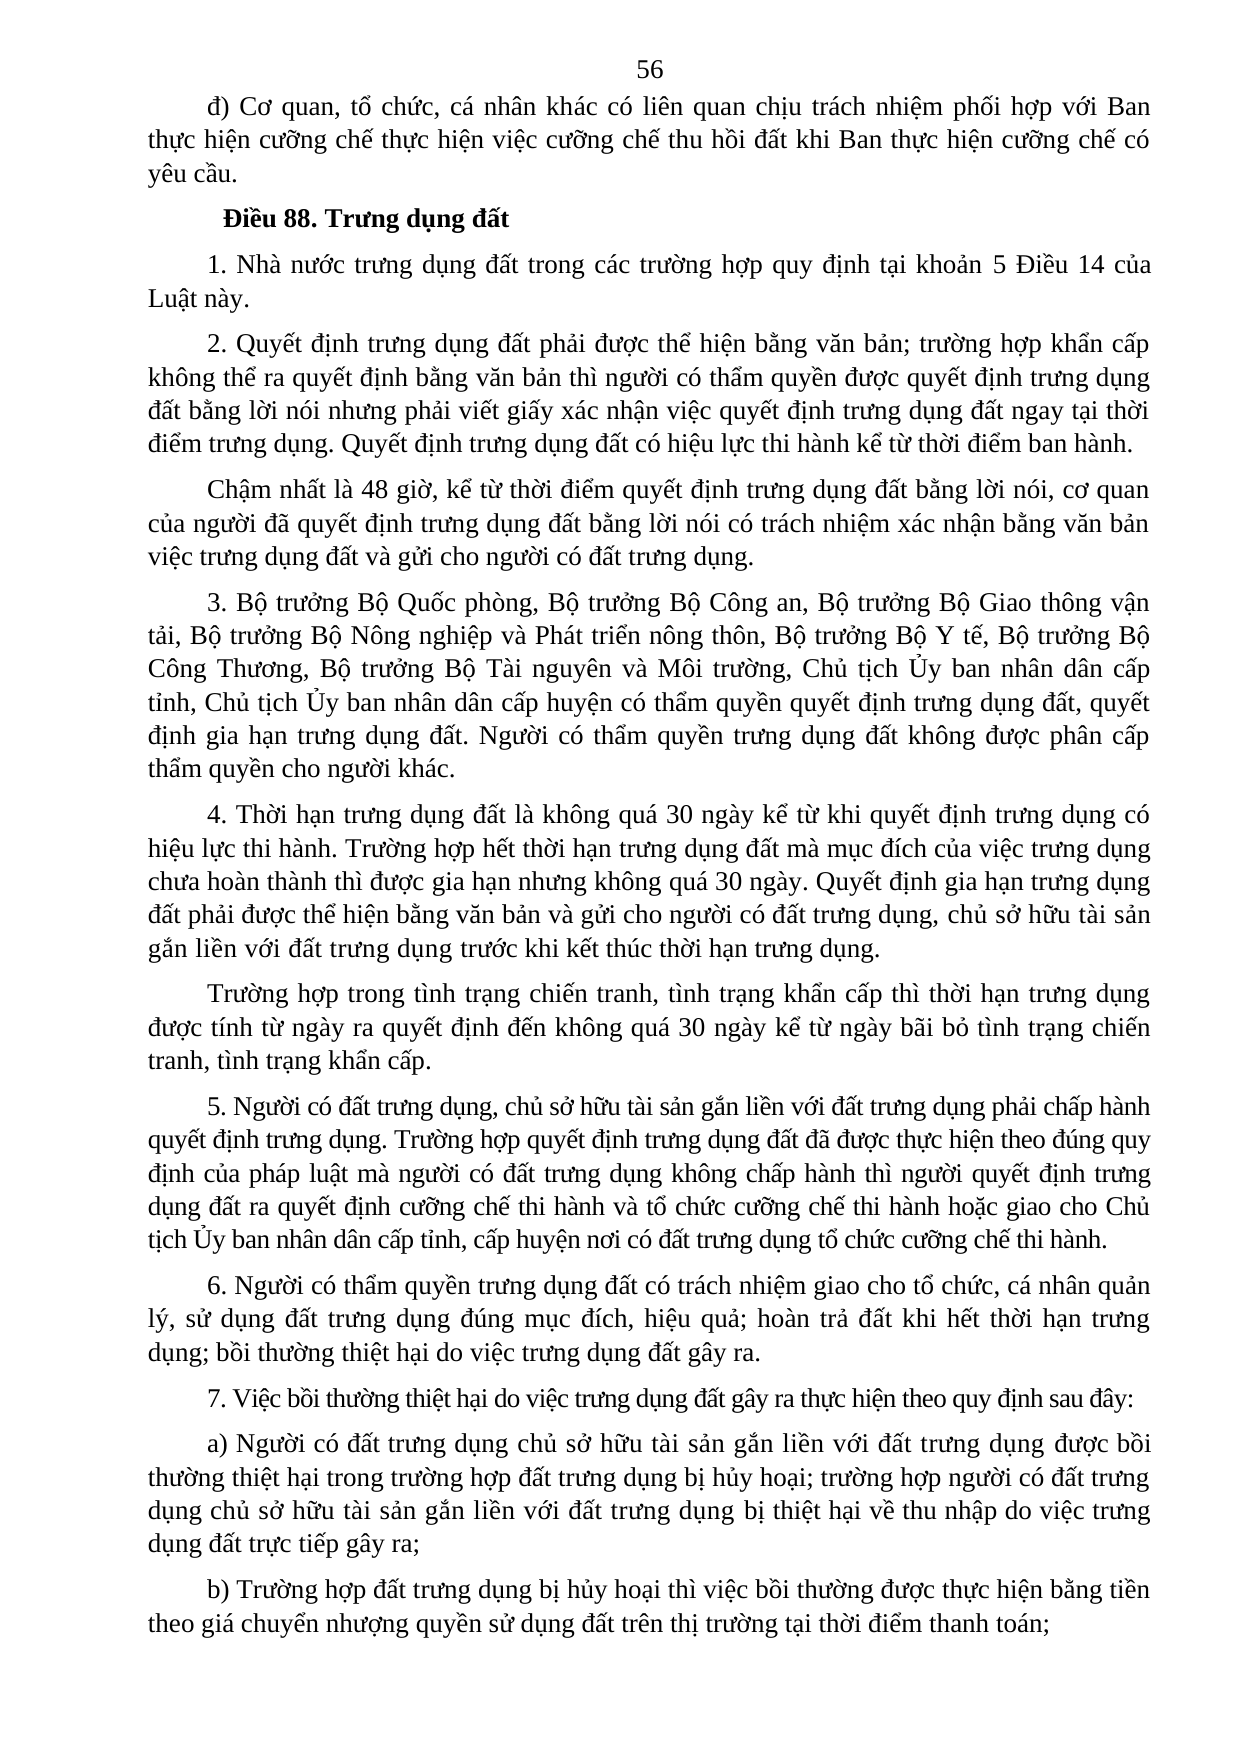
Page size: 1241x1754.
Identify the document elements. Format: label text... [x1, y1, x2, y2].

text 3. Bộ trưởng Bộ Quốc phòng, Bộ trưởng Bộ Công an, Bộ trưởng Bộ Giao thông vận tải, Bộ trưởng Bộ Nông nghiệp và Phát triển nông thôn, Bộ trưởng Bộ Y tế, Bộ trưởng Bộ Công Thương, Bộ trưởng Bộ Tài nguyên và Môi trường, Chủ tịch Ủy ban nhân dân cấp tỉnh, Chủ tịch Ủy ban nhân dân cấp huyện có thẩm quyền quyết định trưng dụng đất, quyết định gia hạn trưng dụng đất. Người có thẩm quyền trưng dụng đất không được phân cấp thẩm quyền cho người khác. [148, 584, 1152, 784]
text đ) Cơ quan, tổ chức, cá nhân khác có liên quan chịu trách nhiệm phối hợp với Ban thực hiện cưỡng chế thực hiện việc cưỡng chế thu hồi đất khi Ban thực hiện cưỡng chế có yêu cầu. [148, 89, 1152, 189]
list Trưng dụng đất [148, 201, 1152, 234]
text 5. Người có đất trưng dụng, chủ sở hữu tài sản gắn liền với đất trưng dụng phải chấp hành quyết định trưng dụng. Trường hợp quyết định trưng dụng đất đã được thực hiện theo đúng quy định của pháp luật mà người có đất trưng dụng không chấp hành thì người quyết định trưng dụng đất ra quyết định cưỡng chế thi hành và tổ chức cưỡng chế thi hành hoặc giao cho Chủ tịch Ủy ban nhân dân cấp tỉnh, cấp huyện nơi có đất trưng dụng tổ chức cưỡng chế thi hành. [148, 1089, 1152, 1255]
text a) Người có đất trưng dụng chủ sở hữu tài sản gắn liền với đất trưng dụng được bồi thường thiệt hại trong trường hợp đất trưng dụng bị hủy hoại; trường hợp người có đất trưng dụng chủ sở hữu tài sản gắn liền với đất trưng dụng bị thiệt hại về thu nhập do việc trưng dụng đất trực tiếp gây ra; [148, 1426, 1152, 1559]
text 6. Người có thẩm quyền trưng dụng đất có trách nhiệm giao cho tổ chức, cá nhân quản lý, sử dụng đất trưng dụng đúng mục đích, hiệu quả; hoàn trả đất khi hết thời hạn trưng dụng; bồi thường thiệt hại do việc trưng dụng đất gây ra. [148, 1268, 1152, 1368]
text 4. Thời hạn trưng dụng đất là không quá 30 ngày kể từ khi quyết định trưng dụng có hiệu lực thi hành. Trường hợp hết thời hạn trưng dụng đất mà mục đích của việc trưng dụng chưa hoàn thành thì được gia hạn nhưng không quá 30 ngày. Quyết định gia hạn trưng dụng đất phải được thể hiện bằng văn bản và gửi cho người có đất trưng dụng, chủ sở hữu tài sản gắn liền với đất trưng dụng trước khi kết thúc thời hạn trưng dụng. [148, 797, 1152, 964]
text b) Trường hợp đất trưng dụng bị hủy hoại thì việc bồi thường được thực hiện bằng tiền theo giá chuyển nhượng quyền sử dụng đất trên thị trường tại thời điểm thanh toán; [148, 1572, 1152, 1639]
text 7. Việc bồi thường thiệt hại do việc trưng dụng đất gây ra thực hiện theo quy định sau đây: [148, 1380, 1152, 1414]
text Trường hợp trong tình trạng chiến tranh, tình trạng khẩn cấp thì thời hạn trưng dụng được tính từ ngày ra quyết định đến không quá 30 ngày kể từ ngày bãi bỏ tình trạng chiến tranh, tình trạng khẩn cấp. [148, 976, 1152, 1076]
text 2. Quyết định trưng dụng đất phải được thể hiện bằng văn bản; trường hợp khẩn cấp không thể ra quyết định bằng văn bản thì người có thẩm quyền được quyết định trưng dụng đất bằng lời nói nhưng phải viết giấy xác nhận việc quyết định trưng dụng đất ngay tại thời điểm trưng dụng. Quyết định trưng dụng đất có hiệu lực thi hành kể từ thời điểm ban hành. [148, 326, 1152, 459]
text 1. Nhà nước trưng dụng đất trong các trường hợp quy định tại khoản 5 Điều 14 của Luật này. [148, 247, 1152, 314]
text Chậm nhất là 48 giờ, kể từ thời điểm quyết định trưng dụng đất bằng lời nói, cơ quan của người đã quyết định trưng dụng đất bằng lời nói có trách nhiệm xác nhận bằng văn bản việc trưng dụng đất và gửi cho người có đất trưng dụng. [148, 472, 1152, 572]
